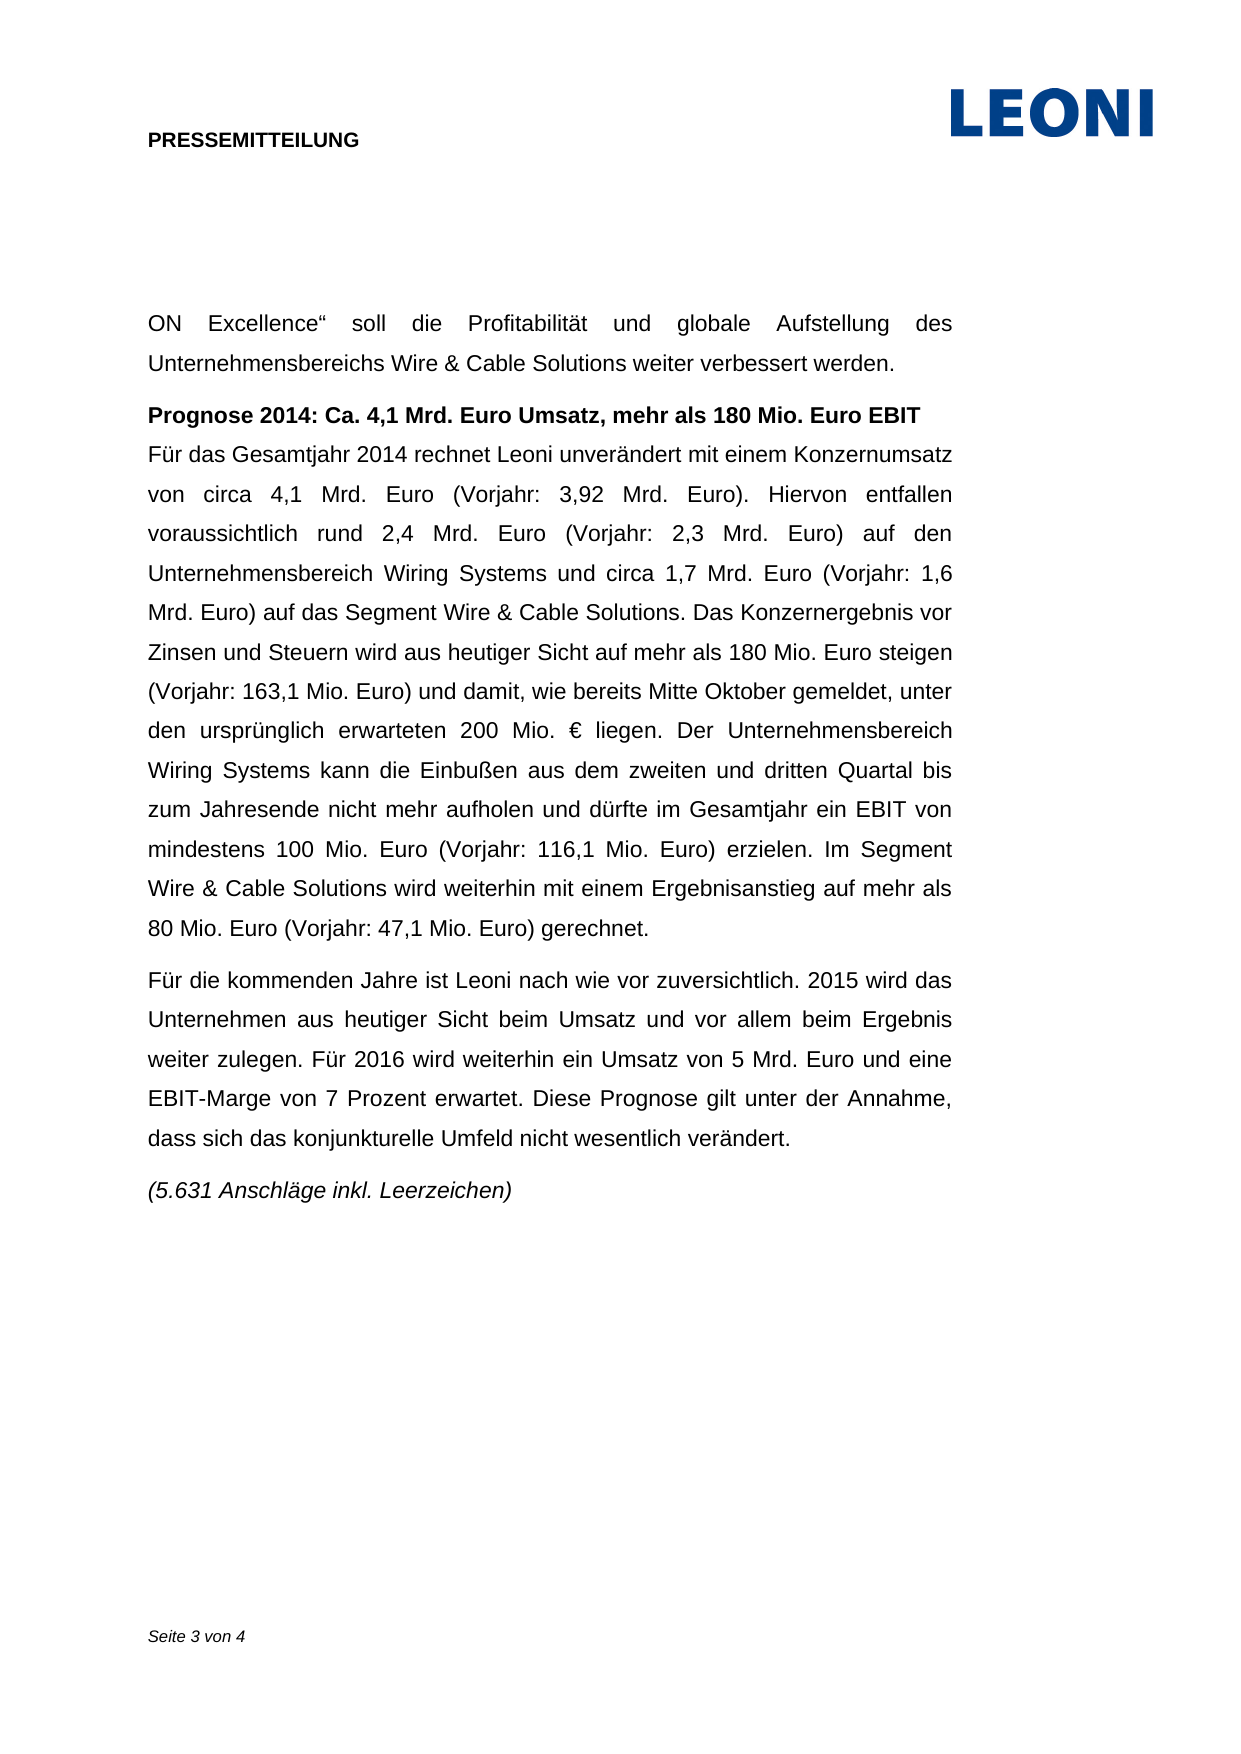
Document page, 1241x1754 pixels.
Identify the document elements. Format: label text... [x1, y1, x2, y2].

text (5.631 Anschläge inkl. Leerzeichen) [148, 1177, 953, 1203]
text Prognose 2014: Ca. 4,1 Mrd. Euro Umsatz, mehr als 180 Mio. Euro EBIT [148, 402, 953, 428]
text Für das Gesamtjahr 2014 rechnet Leoni unverändert mit einem Konzernumsatz von circa 4,1 Mrd. Euro (Vorjahr: 3,92 Mrd. Euro). Hiervon entfallen voraussichtlich rund 2,4 Mrd. Euro (Vorjahr: 2,3 Mrd. Euro) auf den Unternehmensbereich Wiring Systems und circa 1,7 Mrd. Euro (Vorjahr: 1,6 Mrd. Euro) auf das Segment Wire & Cable Solutions. Das Konzernergebnis vor Zinsen und Steuern wird aus heutiger Sicht auf mehr als 180 Mio. Euro steigen (Vorjahr: 163,1 Mio. Euro) und damit, wie bereits Mitte Oktober gemeldet, unter den ursprünglich erwarteten 200 Mio. € liegen. Der Unternehmensbereich Wiring Systems kann die Einbußen aus dem zweiten und dritten Quartal bis zum Jahresende nicht mehr aufholen und dürfte im Gesamtjahr ein EBIT von mindestens 100 Mio. Euro (Vorjahr: 116,1 Mio. Euro) erzielen. Im Segment Wire & Cable Solutions wird weiterhin mit einem Ergebnisanstieg auf mehr als 80 Mio. Euro (Vorjahr: 47,1 Mio. Euro) gerechnet. [148, 441, 953, 941]
text Für die kommenden Jahre ist Leoni nach wie vor zuversichtlich. 2015 wird das Unternehmen aus heutiger Sicht beim Umsatz und vor allem beim Ergebnis weiter zulegen. Für 2016 wird weiterhin ein Umsatz von 5 Mrd. Euro und eine EBIT-Marge von 7 Prozent erwartet. Diese Prognose gilt unter der Annahme, dass sich das konjunkturelle Umfeld nicht wesentlich verändert. [148, 967, 953, 1151]
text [148, 310, 953, 376]
picture [951, 88, 1153, 137]
